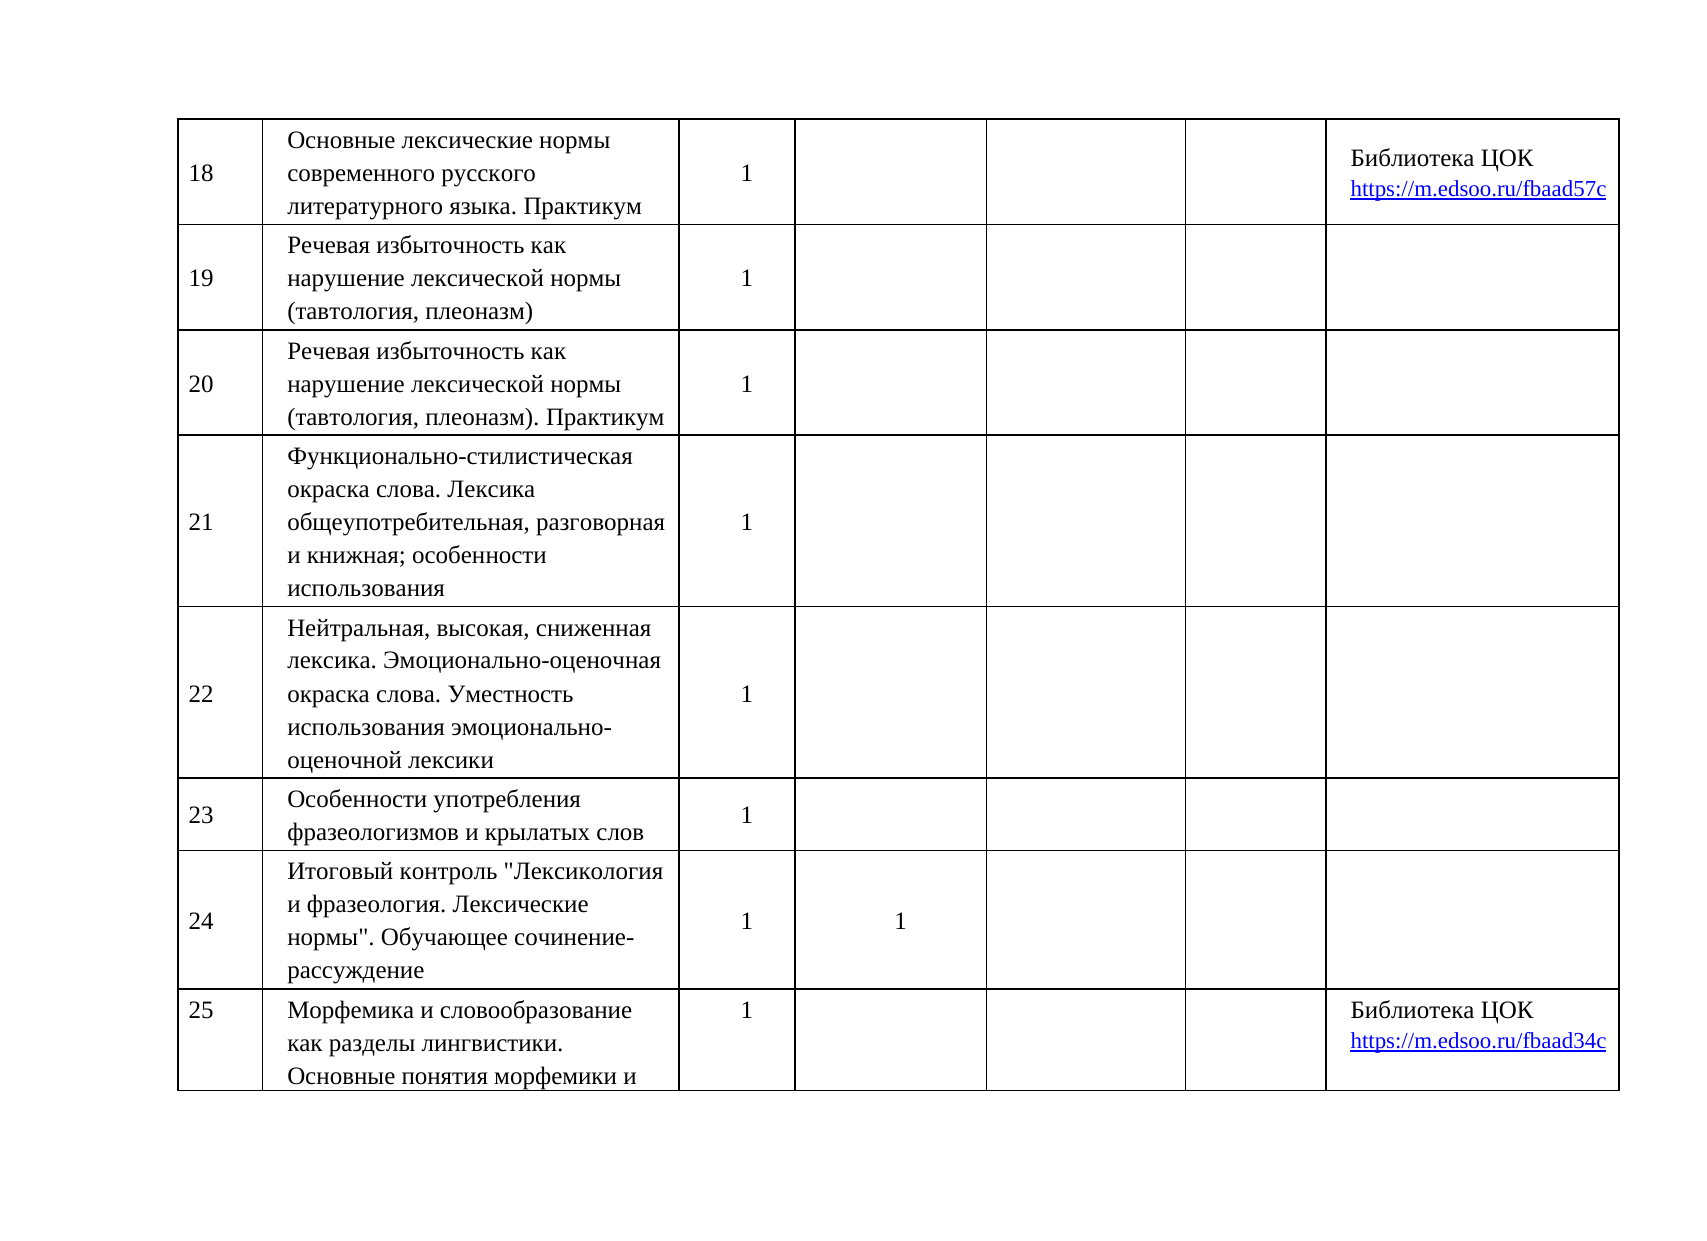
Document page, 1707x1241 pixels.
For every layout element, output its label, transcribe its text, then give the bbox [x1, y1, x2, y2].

table_cell [1186, 779, 1325, 850]
table_cell [796, 436, 986, 606]
table_cell [796, 225, 986, 329]
table_cell 1 [680, 436, 794, 606]
table_cell 18 [179, 120, 262, 223]
table_cell 1 [680, 607, 794, 777]
table_cell [987, 607, 1185, 777]
table_cell [1186, 331, 1325, 434]
table_cell [987, 436, 1185, 606]
table_cell [796, 607, 986, 777]
table_cell Итоговый контроль "Лексикология и фразеология. Лексические нормы". Обучающее сочинение-рассуждение [263, 851, 678, 988]
table_cell Речевая избыточность как нарушение лексической нормы (тавтология, плеоназм) [263, 225, 678, 329]
table_cell 1 [680, 331, 794, 434]
table_cell 19 [179, 225, 262, 329]
table_cell 23 [179, 779, 262, 850]
table_cell [987, 779, 1185, 850]
table_cell 21 [179, 436, 262, 606]
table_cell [1327, 990, 1618, 1090]
table_cell Речевая избыточность как нарушение лексической нормы (тавтология, плеоназм). Практикум [263, 331, 678, 434]
table_cell [987, 331, 1185, 434]
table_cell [263, 990, 678, 1090]
table_cell [1327, 436, 1618, 606]
table_cell [1327, 779, 1618, 850]
table_cell [1186, 436, 1325, 606]
table_cell [796, 120, 986, 223]
table_cell [1327, 225, 1618, 329]
table_cell [1327, 331, 1618, 434]
table_cell [1186, 225, 1325, 329]
table_cell [987, 851, 1185, 988]
table_cell [987, 225, 1185, 329]
table_cell Функционально-стилистическая окраска слова. Лексика общеупотребительная, разговорная и книжная; особенности использования [263, 436, 678, 606]
table_cell 1 [680, 990, 794, 1090]
table_cell 1 [680, 225, 794, 329]
table_cell Основные лексические нормы современного русского литературного языка. Практикум [263, 120, 678, 223]
table_cell 1 [680, 851, 794, 988]
table_cell 20 [179, 331, 262, 434]
table_cell [796, 779, 986, 850]
table_cell Особенности употребления фразеологизмов и крылатых слов [263, 779, 678, 850]
table_cell 22 [179, 607, 262, 777]
table_cell [987, 120, 1185, 223]
table_cell 1 [796, 851, 986, 988]
table_cell [1186, 607, 1325, 777]
table_cell [1327, 607, 1618, 777]
table_cell Библиотека ЦОК https://m.edsoo.ru/fbaad57c [1327, 120, 1618, 223]
table_cell [796, 331, 986, 434]
table_cell 1 [680, 120, 794, 223]
table_cell [1186, 851, 1325, 988]
table_cell [1186, 990, 1325, 1090]
table_cell 25 [179, 990, 262, 1090]
table_cell 24 [179, 851, 262, 988]
table_cell Нейтральная, высокая, сниженная лексика. Эмоционально-оценочная окраска слова. Уместность использования эмоционально-оценочной лексики [263, 607, 678, 777]
table_cell [987, 990, 1185, 1090]
table_cell 1 [680, 779, 794, 850]
table_cell [1186, 120, 1325, 223]
table_cell [796, 990, 986, 1090]
table_cell [1327, 851, 1618, 988]
